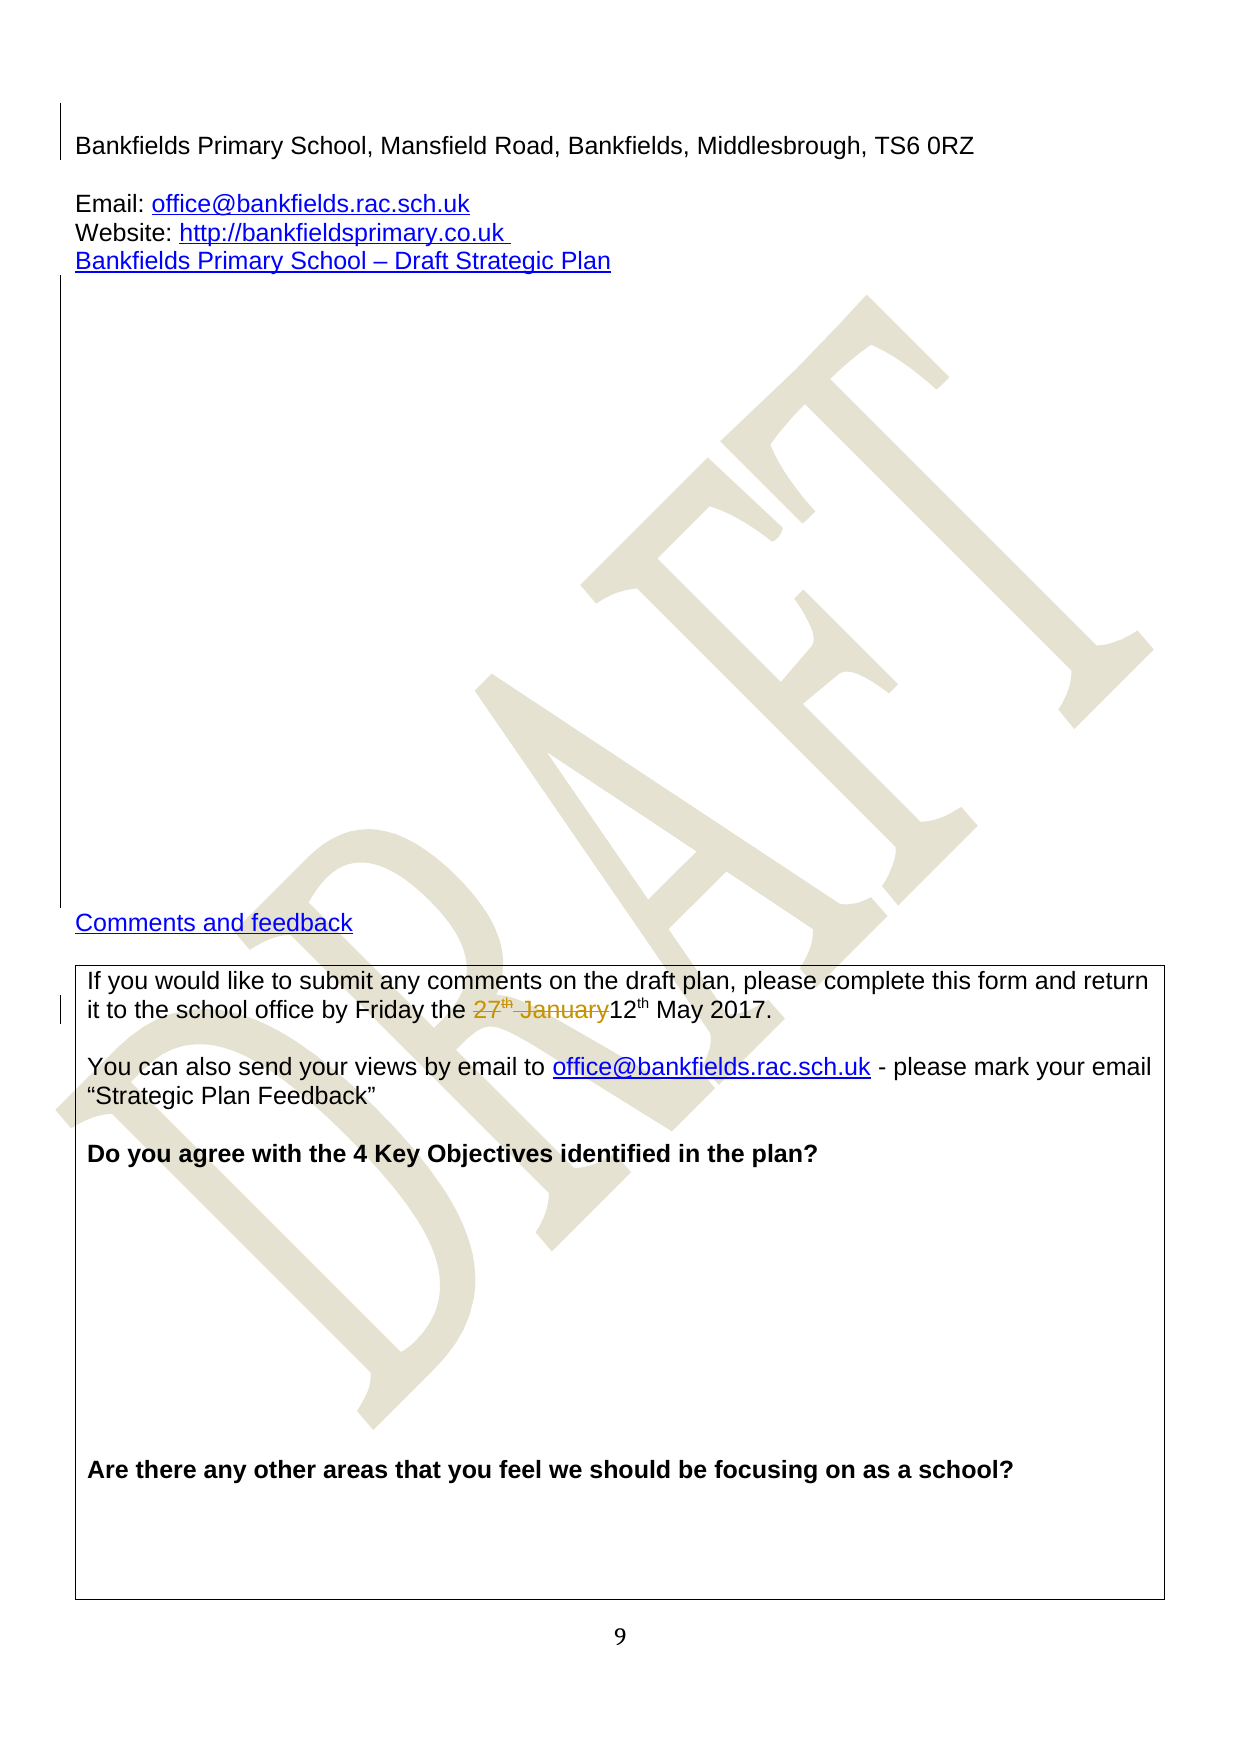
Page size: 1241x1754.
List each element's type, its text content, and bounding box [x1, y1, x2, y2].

text Comments and feedback [75, 908, 1165, 936]
text Email: office@bankfields.rac.sch.uk [75, 189, 1165, 218]
text Bankfields Primary School, Mansfield Road, Bankfields, Middlesbrough, TS6 0RZ [75, 131, 1165, 160]
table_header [76, 966, 1164, 1599]
text Website: http://bankfieldsprimary.co.uk [75, 218, 1165, 246]
text Bankfields Primary School – Draft Strategic Plan [75, 246, 1165, 275]
